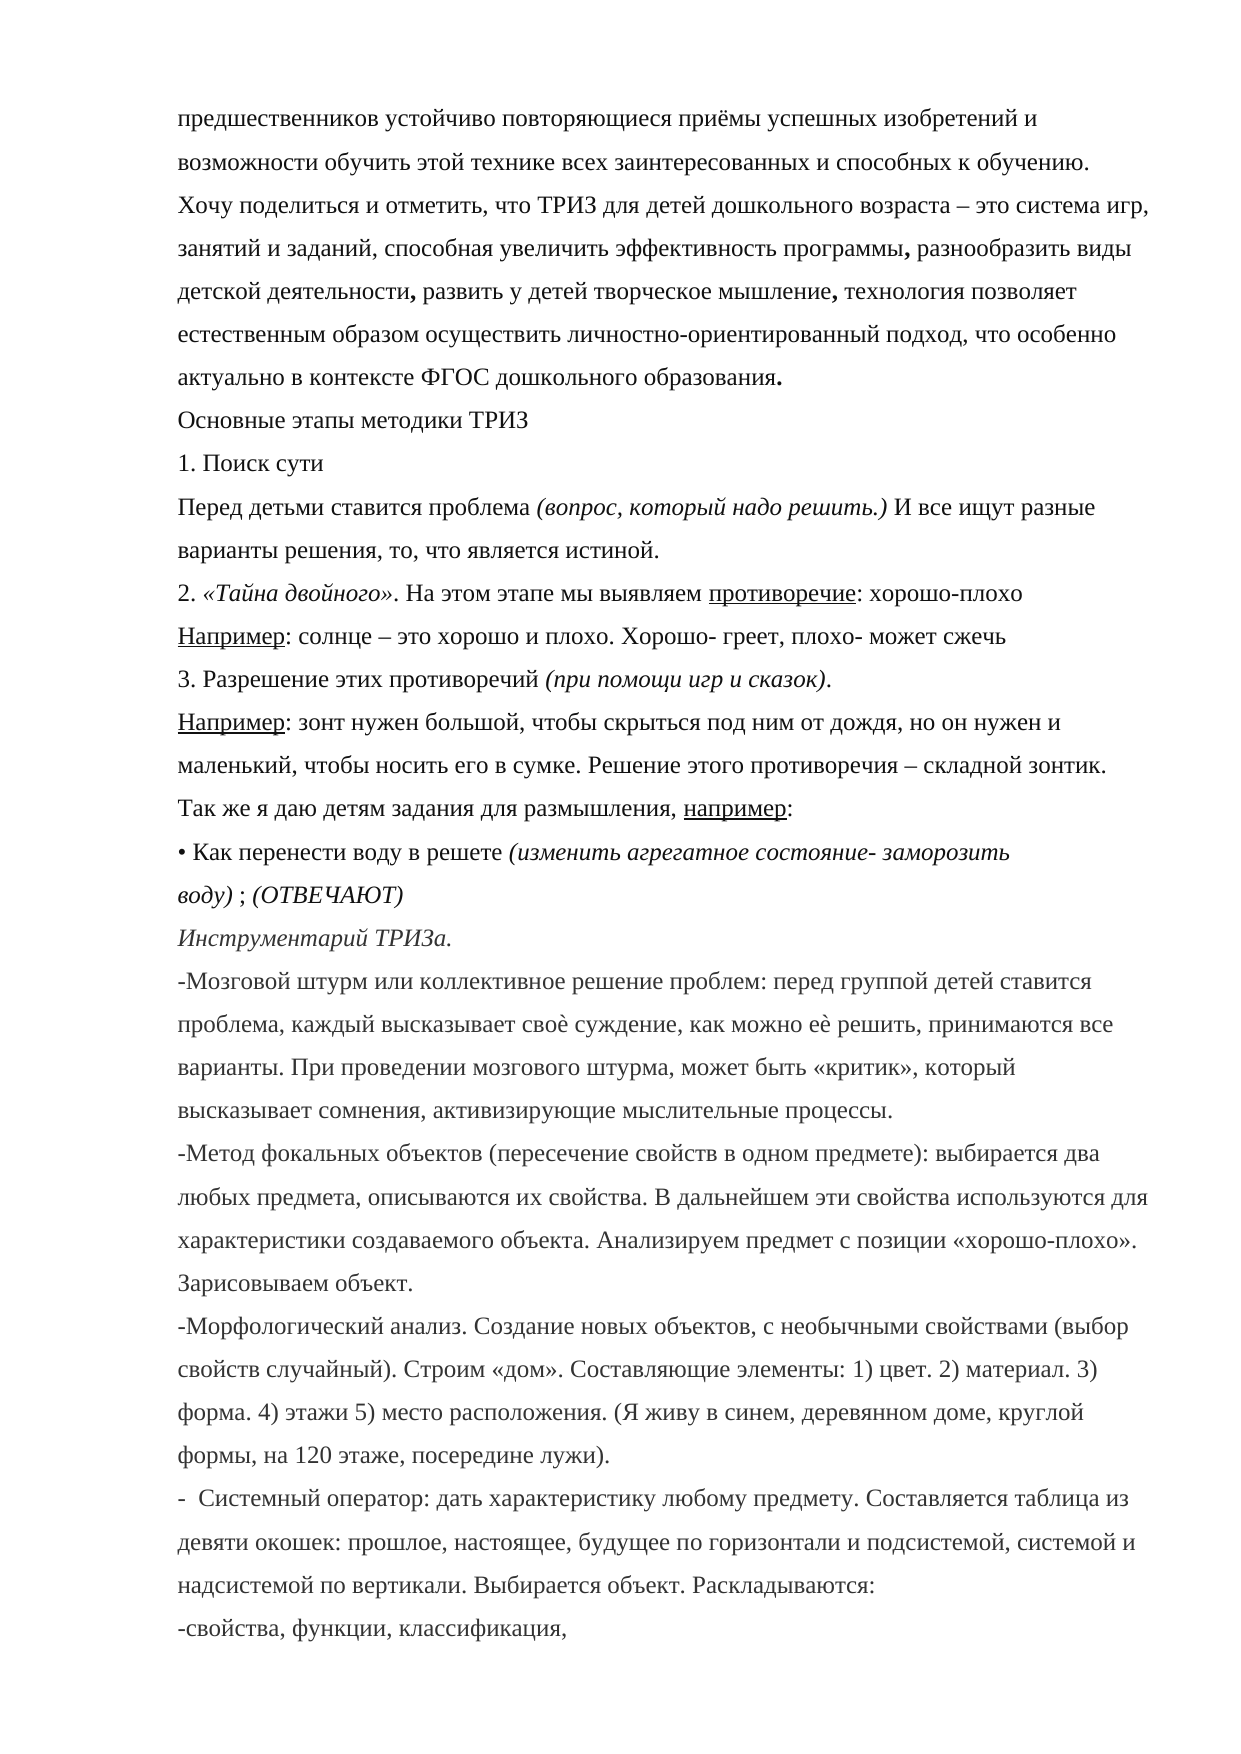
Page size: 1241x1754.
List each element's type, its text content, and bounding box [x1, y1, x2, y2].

text Перед детьми ставится проблема (вопрос, который надо решить.) И все ищут разные варианты решения, то, что является истиной. [177, 492, 1152, 563]
text -Метод фокальных объектов (пересечение свойств в одном предмете): выбирается два любых предмета, описываются их свойства. В дальнейшем эти свойства используются для характеристики создаваемого объекта. Анализируем предмет с позиции «хорошо-плохо». Зарисовываем объект. [177, 1138, 1152, 1297]
text 1. Поиск сути [177, 448, 1152, 477]
text Например: солнце – это хорошо и плохо. Хорошо- греет, плохо- может сжечь [177, 621, 1152, 650]
text -Системный оператор: дать характеристику любому предмету. Составляется таблица из девяти окошек: прошлое, настоящее, будущее по горизонтали и подсистемой, системой и надсистемой по вертикали. Выбирается объект. Раскладываются: [177, 1483, 1152, 1598]
text Например: зонт нужен большой, чтобы скрыться под ним от дождя, но он нужен и маленький, чтобы носить его в сумке. Решение этого противоречия – складной зонтик. [177, 707, 1152, 779]
text 3. Разрешение этих противоречий (при помощи игр и сказок). [177, 664, 1152, 693]
text -свойства, функции, классификация, [177, 1613, 1152, 1642]
text Инструментарий ТРИЗа. [177, 923, 1152, 952]
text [177, 103, 1152, 175]
text • Как перенести воду в решете (изменить агрегатное состояние- заморозить воду) ; (ОТВЕЧАЮТ) [177, 837, 1152, 908]
text Хочу поделиться и отметить, что ТРИЗ для детей дошкольного возраста – это система игр, занятий и заданий, способная увеличить эффективность программы, разнообразить виды детской деятельности, развить у детей творческое мышление, технология позволяет естественным образом осуществить личностно-ориентированный подход, что особенно актуально в контексте ФГОС дошкольного образования. [177, 190, 1152, 391]
text Так же я даю детям задания для размышления, например: [177, 793, 1152, 822]
text -Мозговой штурм или коллективное решение проблем: перед группой детей ставится проблема, каждый высказывает своѐ суждение, как можно еѐ решить, принимаются все варианты. При проведении мозгового штурма, может быть «критик», который высказывает сомнения, активизирующие мыслительные процессы. [177, 966, 1152, 1124]
text -Морфологический анализ. Создание новых объектов, с необычными свойствами (выбор свойств случайный). Строим «дом». Составляющие элементы: 1) цвет. 2) материал. 3) форма. 4) этажи 5) место расположения. (Я живу в синем, деревянном доме, круглой формы, на 120 этаже, посередине лужи). [177, 1311, 1152, 1469]
text 2. «Тайна двойного». На этом этапе мы выявляем противоречие: хорошо-плохо [177, 578, 1152, 607]
text Основные этапы методики ТРИЗ [177, 405, 1152, 434]
